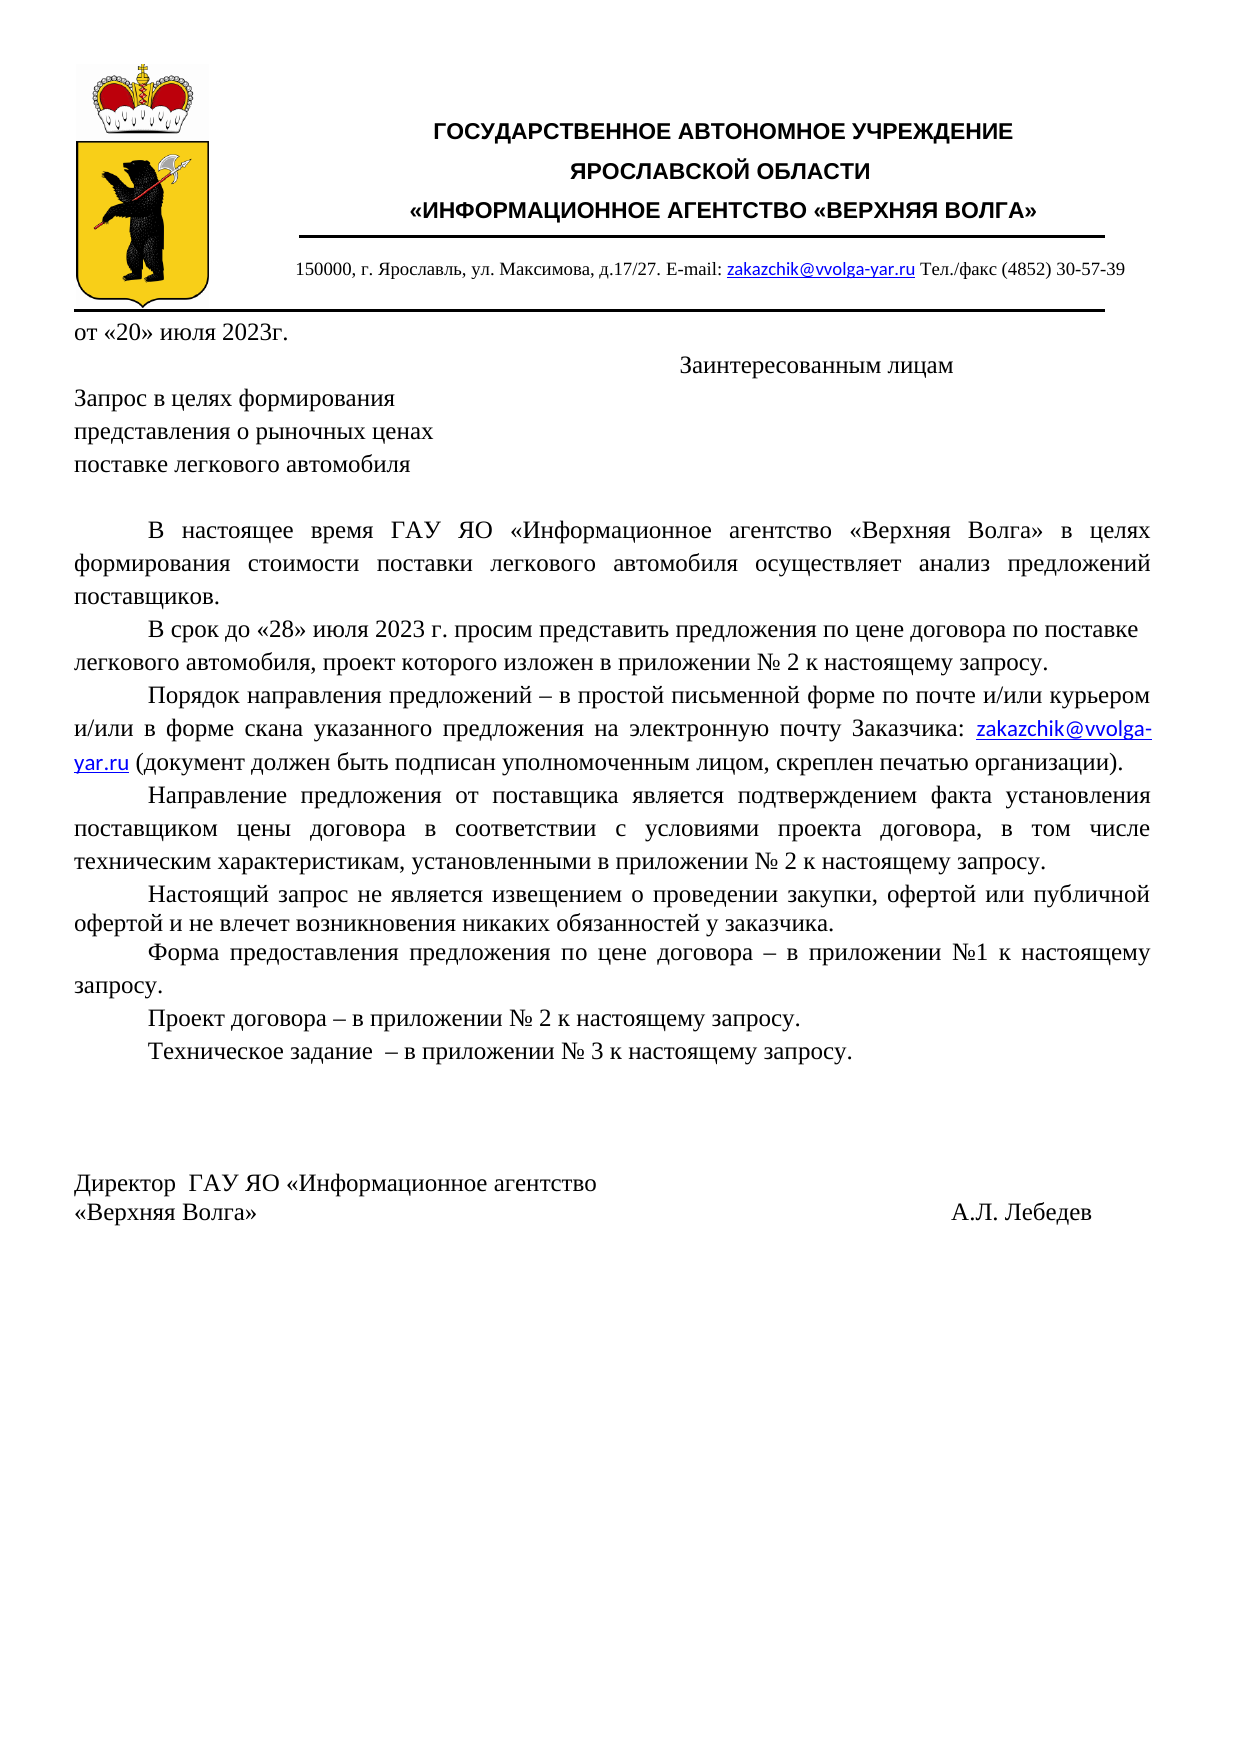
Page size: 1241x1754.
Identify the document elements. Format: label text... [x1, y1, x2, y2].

text ГОСУДАРСТВЕННОЕ АВТОНОМНОЕ УЧРЕЖДЕНИЕ ЯРОСЛАВСКОЙ ОБЛАСТИ «ИНФОРМАЦИОННОЕ АГЕНТСТВО «ВЕРХНЯЯ ВОЛГА» [295, 118, 1152, 223]
text Порядок направления предложений – в простой письменной форме по почте и/или курьером и/или в форме скана указанного предложения на электронную почту Заказчика: zakazchik@vvolga-yar.ru (документ должен быть подписан уполномоченным лицом, скреплен печатью организации). [74, 681, 1152, 776]
text от «20» июля 2023г. [74, 317, 1152, 346]
text В настоящее время ГАУ ЯО «Информационное агентство «Верхняя Волга» в целях формирования стоимости поставки легкового автомобиля осуществляет анализ предложений поставщиков. [74, 515, 1152, 610]
text Техническое задание – в приложении № 3 к настоящему запросу. [74, 1036, 1152, 1064]
text представления о рыночных ценах [74, 416, 1152, 445]
text Директор ГАУ ЯО «Информационное агентство [74, 1168, 1152, 1197]
text Форма предоставления предложения по цене договора – в приложении №1 к настоящему запросу. [74, 937, 1152, 998]
text Заинтересованным лицам [679, 350, 1152, 379]
text Настоящий запрос не является извещением о проведении закупки, офертой или публичной офертой и не влечет возникновения никаких обязанностей у заказчика. [74, 879, 1152, 937]
text В срок до «28» июля 2023 г. просим представить предложения по цене договора по поставке [74, 614, 1152, 643]
text легкового автомобиля, проект которого изложен в приложении № 2 к настоящему запросу. [74, 647, 1152, 676]
text «Верхняя Волга» А.Л. Лебедев [74, 1197, 1152, 1225]
text поставке легкового автомобиля [74, 449, 1152, 478]
text Направление предложения от поставщика является подтверждением факта установления поставщиком цены договора в соответствии с условиями проекта договора, в том числе техническим характеристикам, установленными в приложении № 2 к настоящему запросу. [74, 780, 1152, 875]
text 150000, г. Ярославль, ул. Максимова, д.17/27. E-mail: zakazchik@vvolga-yar.ru Тел./факс (4852) 30-57-39 [295, 257, 1152, 280]
text Запрос в целях формирования [74, 383, 1152, 412]
text Проект договора – в приложении № 2 к настоящему запросу. [74, 1003, 1152, 1032]
picture [76, 64, 209, 308]
